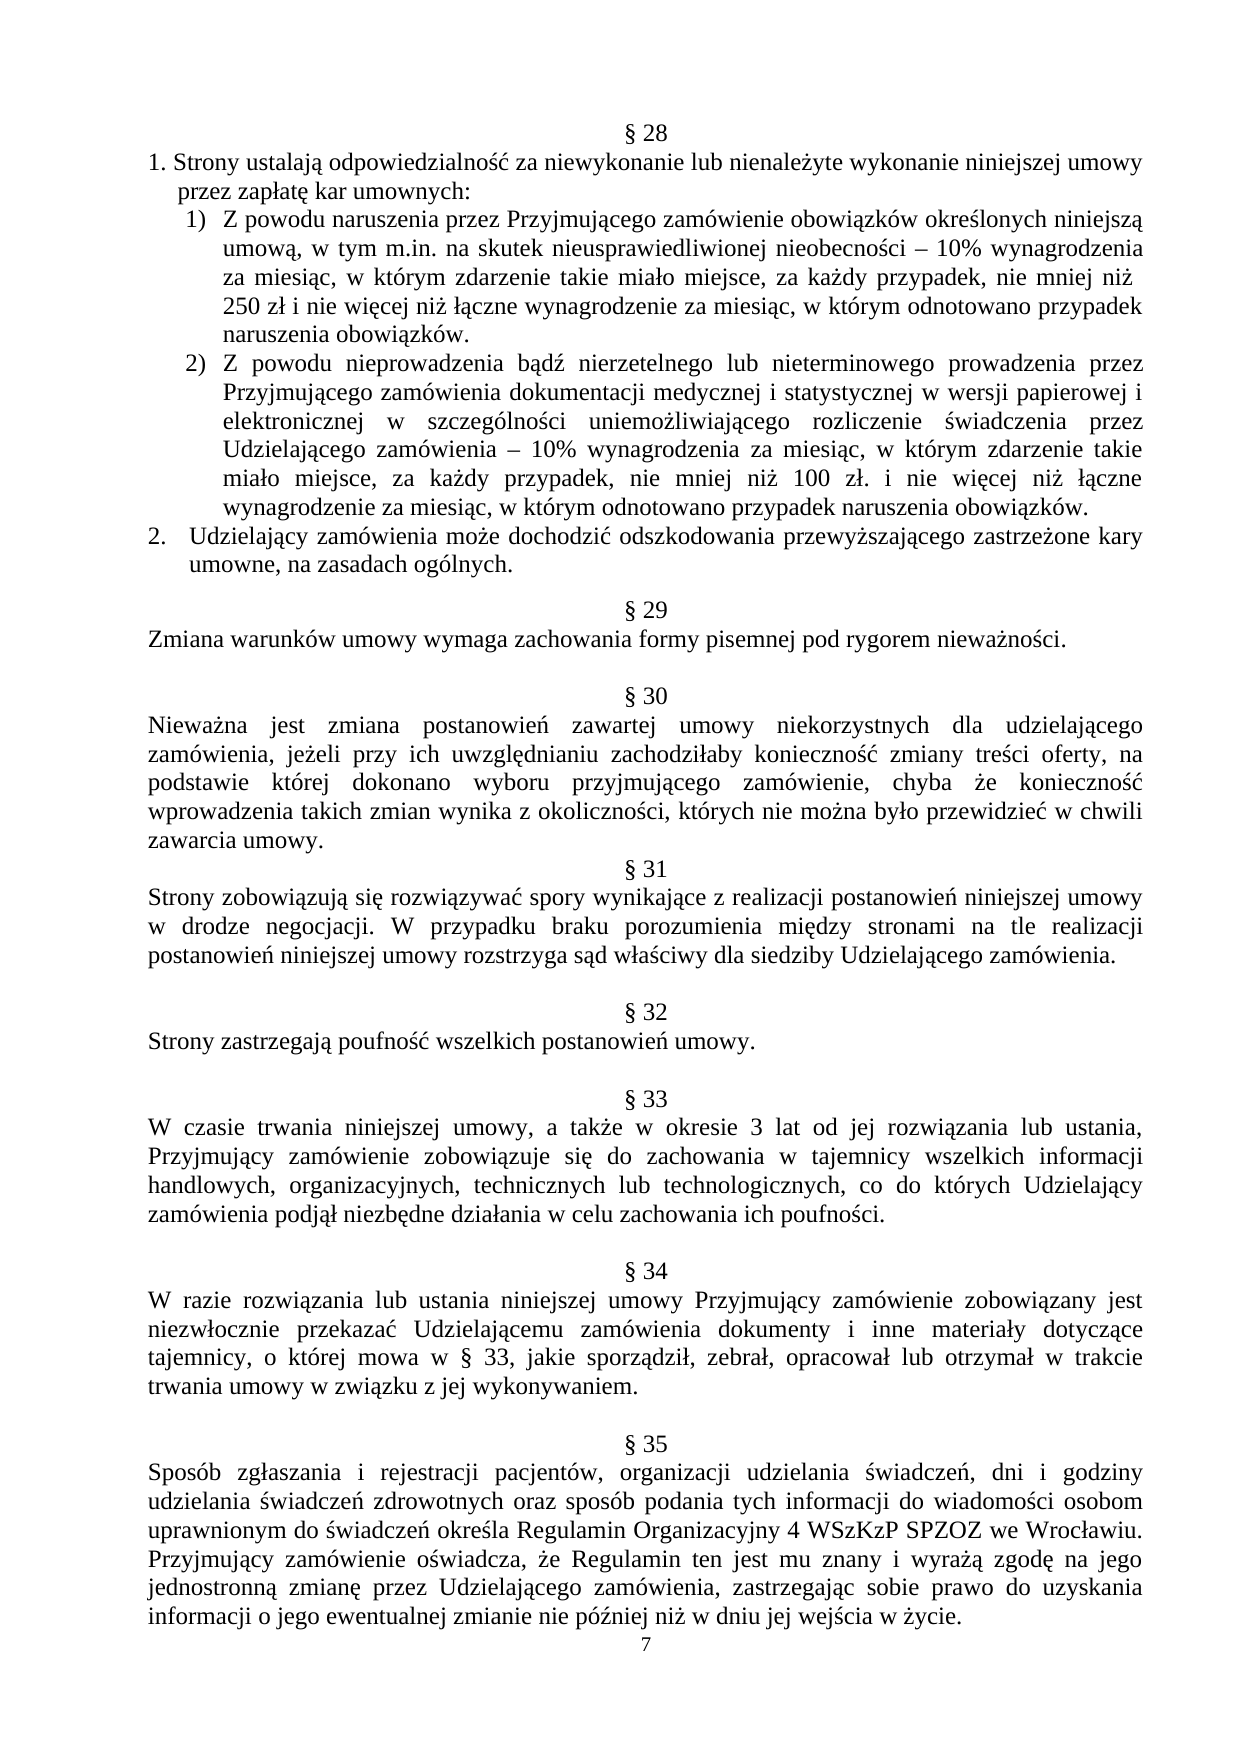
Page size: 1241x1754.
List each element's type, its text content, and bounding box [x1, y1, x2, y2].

text § 31 [148, 854, 1144, 882]
text 1. Strony ustalają odpowiedzialność za niewykonanie lub nienależyte wykonanie niniejszej umowy przez zapłatę kar umownych: [148, 147, 1144, 204]
text § 30 [148, 681, 1144, 710]
list Z powodu naruszenia przez Przyjmującego zamówienie obowiązków określonych niniejszą umową, w tym m.in. na skutek nieusprawiedliwionej nieobecności – 10% wynagrodzenia za miesiąc, w którym zdarzenie takie miało miejsce, za każdy przypadek, nie mniej niż 250 zł i nie więcej niż łączne wynagrodzenie za miesiąc, w którym odnotowano przypadek naruszenia obowiązków. [185, 204, 1144, 348]
text § 35 [148, 1429, 1144, 1457]
text Sposób zgłaszania i rejestracji pacjentów, organizacji udzielania świadczeń, dni i godziny udzielania świadczeń zdrowotnych oraz sposób podania tych informacji do wiadomości osobom uprawnionym do świadczeń określa Regulamin Organizacyjny 4 WSzKzP SPZOZ we Wrocławiu. Przyjmujący zamówienie oświadcza, że Regulamin ten jest mu znany i wyrażą zgodę na jego jednostronną zmianę przez Udzielającego zamówienia, zastrzegając sobie prawo do uzyskania informacji o jego ewentualnej zmianie nie później niż w dniu jej wejścia w życie. [148, 1457, 1144, 1630]
text W razie rozwiązania lub ustania niniejszej umowy Przyjmujący zamówienie zobowiązany jest niezwłocznie przekazać Udzielającemu zamówienia dokumenty i inne materiały dotyczące tajemnicy, o której mowa w § 33, jakie sporządził, zebrał, opracował lub otrzymał w trakcie trwania umowy w związku z jej wykonywaniem. [148, 1285, 1144, 1400]
text § 34 [148, 1256, 1144, 1285]
text W czasie trwania niniejszej umowy, a także w okresie 3 lat od jej rozwiązania lub ustania, Przyjmujący zamówienie zobowiązuje się do zachowania w tajemnicy wszelkich informacji handlowych, organizacyjnych, technicznych lub technologicznych, co do których Udzielający zamówienia podjął niezbędne działania w celu zachowania ich poufności. [148, 1112, 1144, 1227]
text Strony zobowiązują się rozwiązywać spory wynikające z realizacji postanowień niniejszej umowy w drodze negocjacji. W przypadku braku porozumienia między stronami na tle realizacji postanowień niniejszej umowy rozstrzyga sąd właściwy dla siedziby Udzielającego zamówienia. [148, 882, 1144, 969]
text Zmiana warunków umowy wymaga zachowania formy pisemnej pod rygorem nieważności. [148, 624, 1144, 652]
text § 29 [148, 595, 1144, 624]
text § 28 [148, 118, 1144, 147]
text § 33 [148, 1084, 1144, 1112]
text Strony zastrzegają poufność wszelkich postanowień umowy. [148, 1026, 1144, 1055]
list Udzielający zamówienia może dochodzić odszkodowania przewyższającego zastrzeżone kary umowne, na zasadach ogólnych. [148, 521, 1144, 578]
list Z powodu nieprowadzenia bądź nierzetelnego lub nieterminowego prowadzenia przez Przyjmującego zamówienia dokumentacji medycznej i statystycznej w wersji papierowej i elektronicznej w szczególności uniemożliwiającego rozliczenie świadczenia przez Udzielającego zamówienia – 10% wynagrodzenia za miesiąc, w którym zdarzenie takie miało miejsce, za każdy przypadek, nie mniej niż 100 zł. i nie więcej niż łączne wynagrodzenie za miesiąc, w którym odnotowano przypadek naruszenia obowiązków. [185, 348, 1144, 521]
text Nieważna jest zmiana postanowień zawartej umowy niekorzystnych dla udzielającego zamówienia, jeżeli przy ich uwzględnianiu zachodziłaby konieczność zmiany treści oferty, na podstawie której dokonano wyboru przyjmującego zamówienie, chyba że konieczność wprowadzenia takich zmian wynika z okoliczności, których nie można było przewidzieć w chwili zawarcia umowy. [148, 710, 1144, 854]
text § 32 [148, 997, 1144, 1026]
